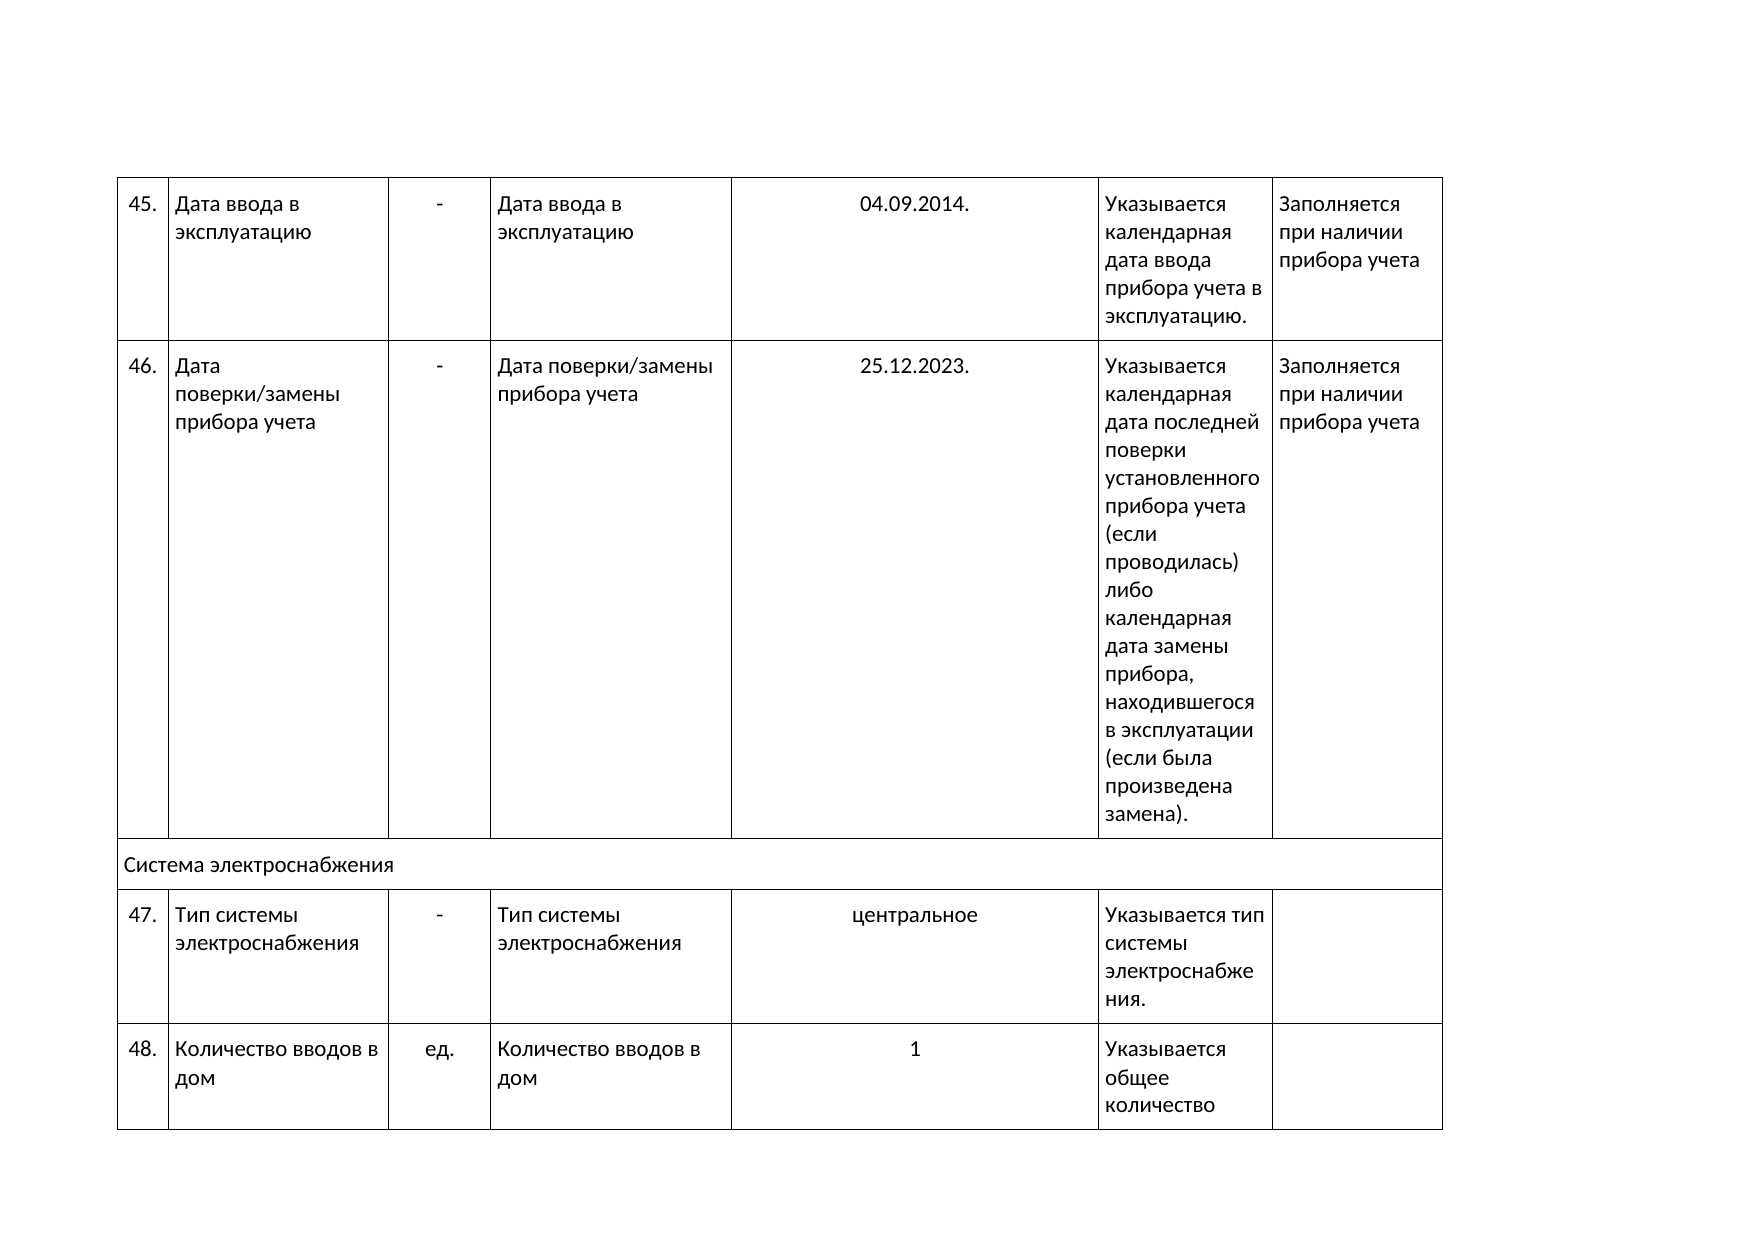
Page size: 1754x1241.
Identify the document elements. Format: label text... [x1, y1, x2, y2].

table_cell Дата поверки/замены прибора учета [491, 341, 731, 838]
table_cell 25.12.2023. [732, 341, 1098, 838]
table_cell Тип системы электроснабжения [491, 890, 731, 1023]
table_cell Дата ввода в эксплуатацию [491, 178, 731, 339]
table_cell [1273, 178, 1442, 339]
table_cell 46. [118, 341, 168, 838]
table_cell Дата поверки/замены прибора учета [169, 341, 388, 838]
table_cell Система электроснабжения [118, 839, 1442, 888]
table_cell ед. [389, 1024, 490, 1129]
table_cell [169, 1024, 388, 1129]
table_cell Указывается календарная дата ввода прибора учета в эксплуатацию. [1099, 178, 1272, 339]
table_cell Тип системы электроснабжения [169, 890, 388, 1023]
table_cell [1273, 1024, 1442, 1129]
table_cell - [389, 890, 490, 1023]
table_cell 45. [118, 178, 168, 339]
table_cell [491, 1024, 731, 1129]
table_cell 1 [732, 1024, 1098, 1129]
table_cell Указывается тип системы электроснабжения. [1099, 890, 1272, 1023]
table_cell Указывается календарная дата последней поверки установленного прибора учета (если проводилась) либо календарная дата замены прибора, находившегося в эксплуатации (если была произведена замена). [1099, 341, 1272, 838]
table_cell [1273, 890, 1442, 1023]
table_cell 47. [118, 890, 168, 1023]
table_cell - [389, 178, 490, 339]
table_cell 04.09.2014. [732, 178, 1098, 339]
table_cell 48. [118, 1024, 168, 1129]
table_cell - [389, 341, 490, 838]
table_cell Заполняется при наличии прибора учета [1273, 341, 1442, 838]
table_cell центральное [732, 890, 1098, 1023]
table_cell Дата ввода в эксплуатацию [169, 178, 388, 339]
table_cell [1099, 1024, 1272, 1129]
